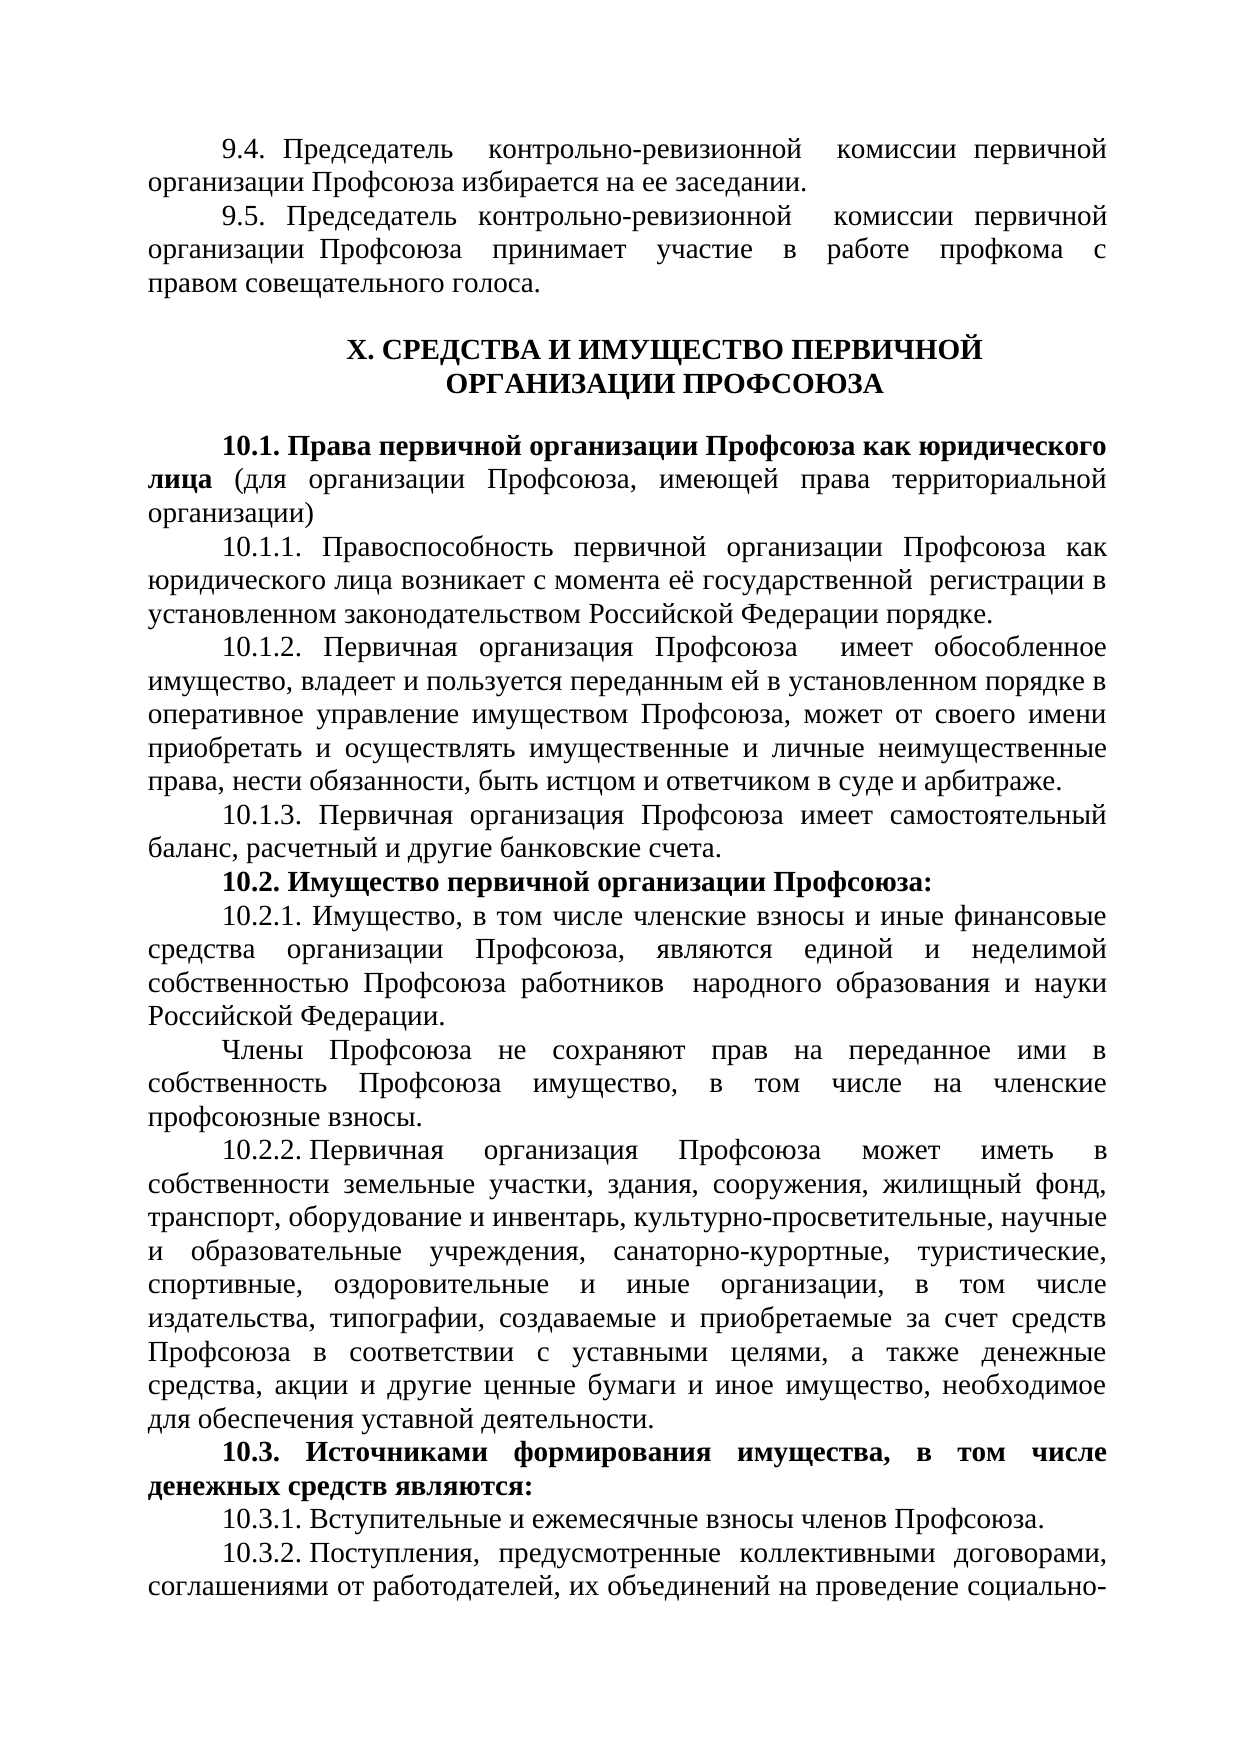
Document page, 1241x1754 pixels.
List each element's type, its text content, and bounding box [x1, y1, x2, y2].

text 10.3. Источниками формирования имущества, в том числе денежных средств являются: [148, 1434, 1108, 1501]
subtitle 10.1. Права первичной организации Профсоюза как юридического лица (для организации Профсоюза, имеющей права территориальной организации) [148, 428, 1108, 529]
text 10.2.2. Первичная организация Профсоюза может иметь в собственности земельные участки, здания, сооружения, жилищный фонд, транспорт, оборудование и инвентарь, культурно-просветительные, научные и образовательные учреждения, санаторно-курортные, туристические, спортивные, оздоровительные и иные организации, в том числе издательства, типографии, создаваемые и приобретаемые за счет средств Профсоюза в соответствии с уставными целями, а также денежные средства, акции и другие ценные бумаги и иное имущество, необходимое для обеспечения уставной деятельности. [148, 1132, 1108, 1434]
subtitle ОРГАНИЗАЦИИ ПРОФСОЮЗА [148, 366, 1108, 399]
text 10.1.2. Первичная организация Профсоюза имеет обособленное имущество, владеет и пользуется переданным ей в установленном порядке в оперативное управление имуществом Профсоюза, может от своего имени приобретать и осуществлять имущественные и личные неимущественные права, нести обязанности, быть истцом и ответчиком в суде и арбитраже. [148, 629, 1108, 797]
text 10.3.1. Вступительные и ежемесячные взносы членов Профсоюза. [148, 1501, 1108, 1535]
text 9.5. Председатель контрольно-ревизионной комиссии первичной организации Профсоюза принимает участие в работе профкома с правом совещательного голоса. [148, 198, 1108, 299]
subtitle 10.2. Имущество первичной организации Профсоюза: [148, 864, 1108, 898]
text 10.2.1. Имущество, в том числе членские взносы и иные финансовые средства организации Профсоюза, являются единой и неделимой собственностью Профсоюза работников народного образования и науки Российской Федерации. [148, 898, 1108, 1032]
text 10.1.3. Первичная организация Профсоюза имеет самостоятельный баланс, расчетный и другие банковские счета. [148, 797, 1108, 864]
text 10.1.1. Правоспособность первичной организации Профсоюза как юридического лица возникает с момента её государственной регистрации в установленном законодательством Российской Федерации порядке. [148, 529, 1108, 629]
text 9.4. Председатель контрольно-ревизионной комиссии первичной организации Профсоюза избирается на ее заседании. [148, 131, 1108, 198]
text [148, 1535, 1108, 1602]
text Члены Профсоюза не сохраняют прав на переданное ими в собственность Профсоюза имущество, в том числе на членские профсоюзные взносы. [148, 1032, 1108, 1132]
text X. СРЕДСТВА И ИМУЩЕСТВО ПЕРВИЧНОЙ [148, 332, 1108, 366]
